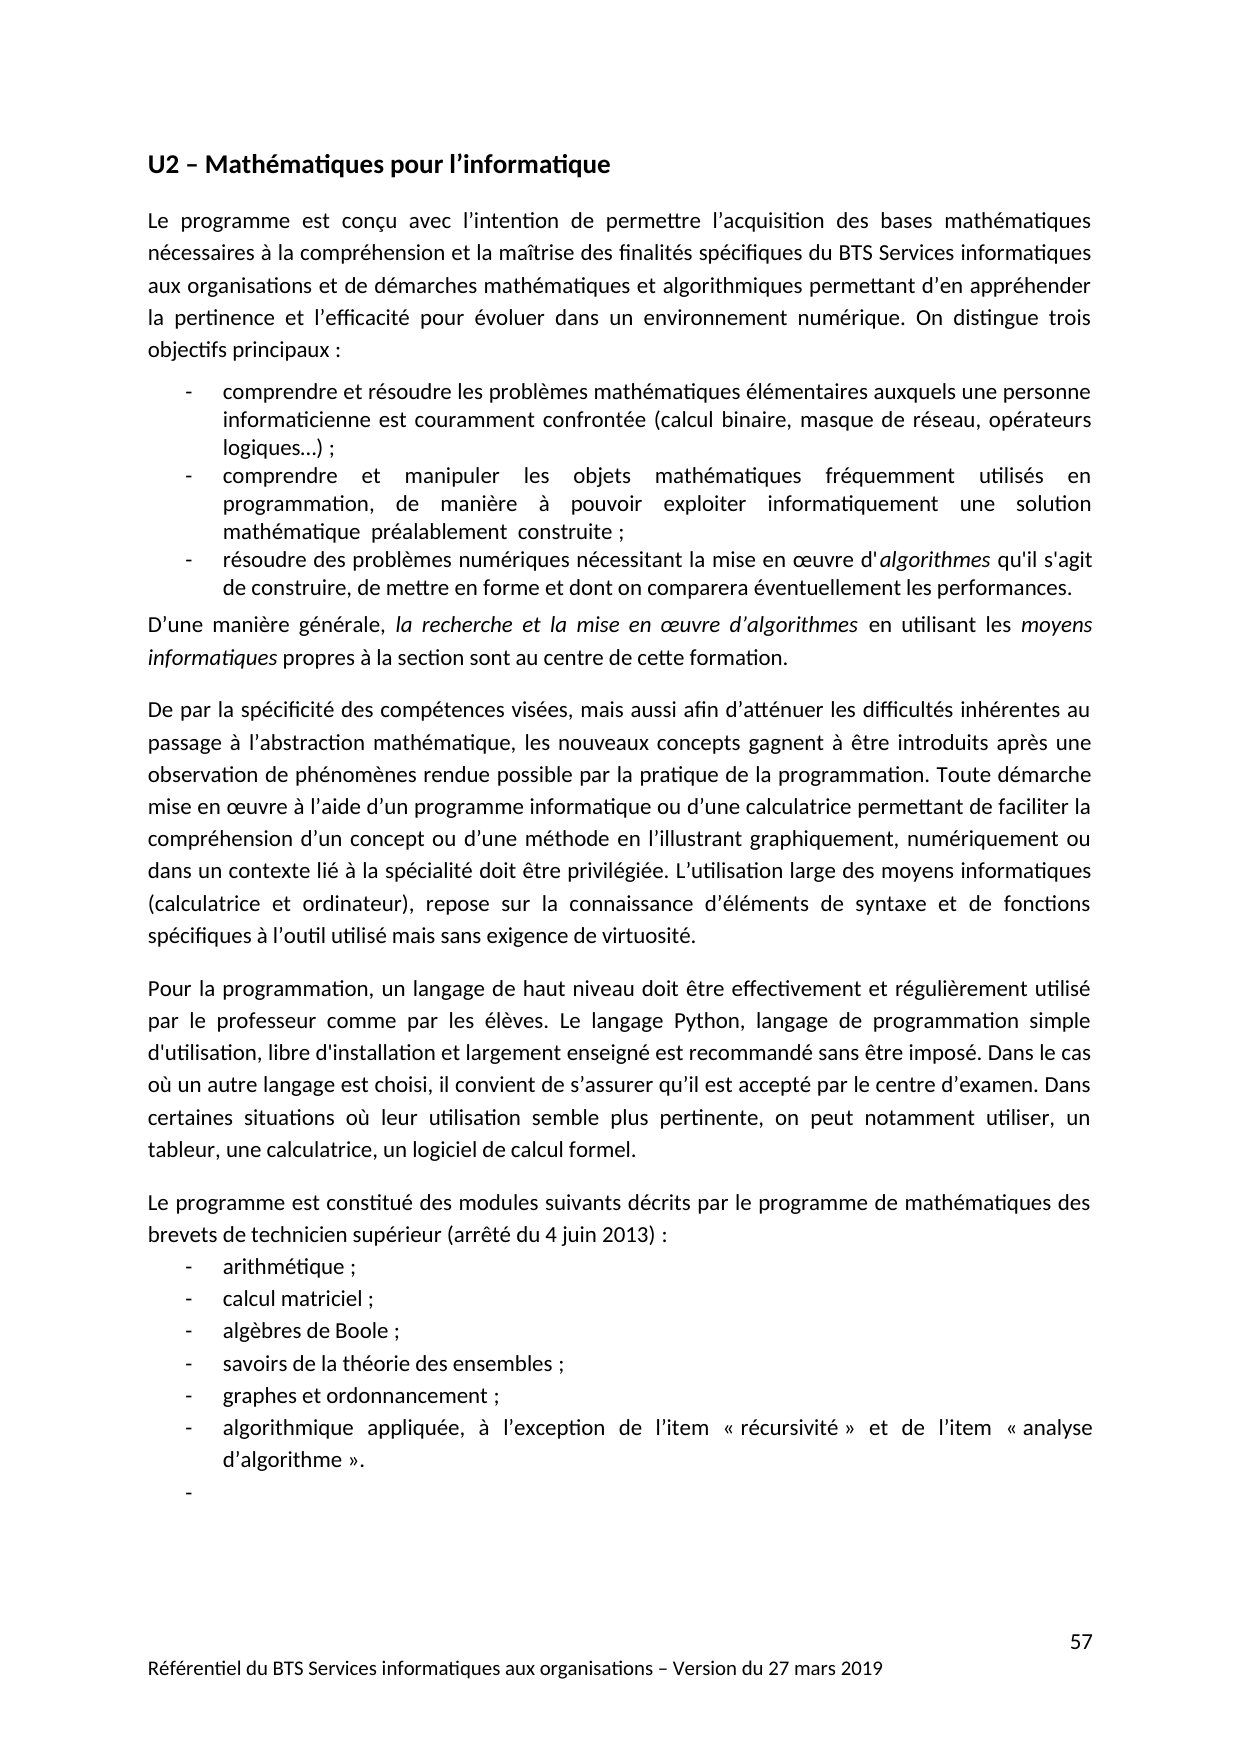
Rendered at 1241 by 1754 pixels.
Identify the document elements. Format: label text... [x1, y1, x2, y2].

text Le programme est constitué des modules suivants décrits par le programme de mathématiques des brevets de technicien supérieur (arrêté du 4 juin 2013) : [148, 1188, 1093, 1248]
text Pour la programmation, un langage de haut niveau doit être effectivement et régulièrement utilisé par le professeur comme par les élèves. Le langage Python, langage de programmation simple d'utilisation, libre d'installation et largement enseigné est recommandé sans être imposé. Dans le cas où un autre langage est choisi, il convient de s’assurer qu’il est accepté par le centre d’examen. Dans certaines situations où leur utilisation semble plus pertinente, on peut notamment utiliser, un tableur, une calculatrice, un logiciel de calcul formel. [148, 974, 1093, 1163]
text U2 – Mathématiques pour l’informatique [148, 148, 1093, 181]
list comprendre et résoudre les problèmes mathématiques élémentaires auxquels une personne informaticienne est couramment confrontée (calcul binaire, masque de réseau, opérateurs logiques…) ; [185, 377, 1093, 461]
text D’une manière générale, la recherche et la mise en œuvre d’algorithmes en utilisant les moyens informatiques propres à la section sont au centre de cette formation. [148, 610, 1093, 671]
list résoudre des problèmes numériques nécessitant la mise en œuvre d'algorithmes qu'il s'agit de construire, de mettre en forme et dont on comparera éventuellement les performances. [185, 545, 1093, 601]
list graphes et ordonnancement ; [185, 1381, 1093, 1409]
list algèbres de Boole ; [185, 1317, 1093, 1345]
list comprendre et manipuler les objets mathématiques fréquemment utilisés en programmation, de manière à pouvoir exploiter informatiquement une solution mathématique préalablement construite ; [185, 461, 1093, 545]
list savoirs de la théorie des ensembles ; [185, 1349, 1093, 1377]
list calcul matriciel ; [185, 1284, 1093, 1312]
list algorithmique appliquée, à l’exception de l’item « récursivité » et de l’item « analyse d’algorithme ». [185, 1413, 1093, 1473]
text Le programme est conçu avec l’intention de permettre l’acquisition des bases mathématiques nécessaires à la compréhension et la maîtrise des finalités spécifiques du BTS Services informatiques aux organisations et de démarches mathématiques et algorithmiques permettant d’en appréhender la pertinence et l’efficacité pour évoluer dans un environnement numérique. On distingue trois objectifs principaux : [148, 206, 1093, 363]
list arithmétique ; [185, 1252, 1093, 1280]
text De par la spécificité des compétences visées, mais aussi afin d’atténuer les difficultés inhérentes au passage à l’abstraction mathématique, les nouveaux concepts gagnent à être introduits après une observation de phénomènes rendue possible par la pratique de la programmation. Toute démarche mise en œuvre à l’aide d’un programme informatique ou d’une calculatrice permettant de faciliter la compréhension d’un concept ou d’une méthode en l’illustrant graphiquement, numériquement ou dans un contexte lié à la spécialité doit être privilégiée. L’utilisation large des moyens informatiques (calculatrice et ordinateur), repose sur la connaissance d’éléments de syntaxe et de fonctions spécifiques à l’outil utilisé mais sans exigence de virtuosité. [148, 696, 1093, 949]
